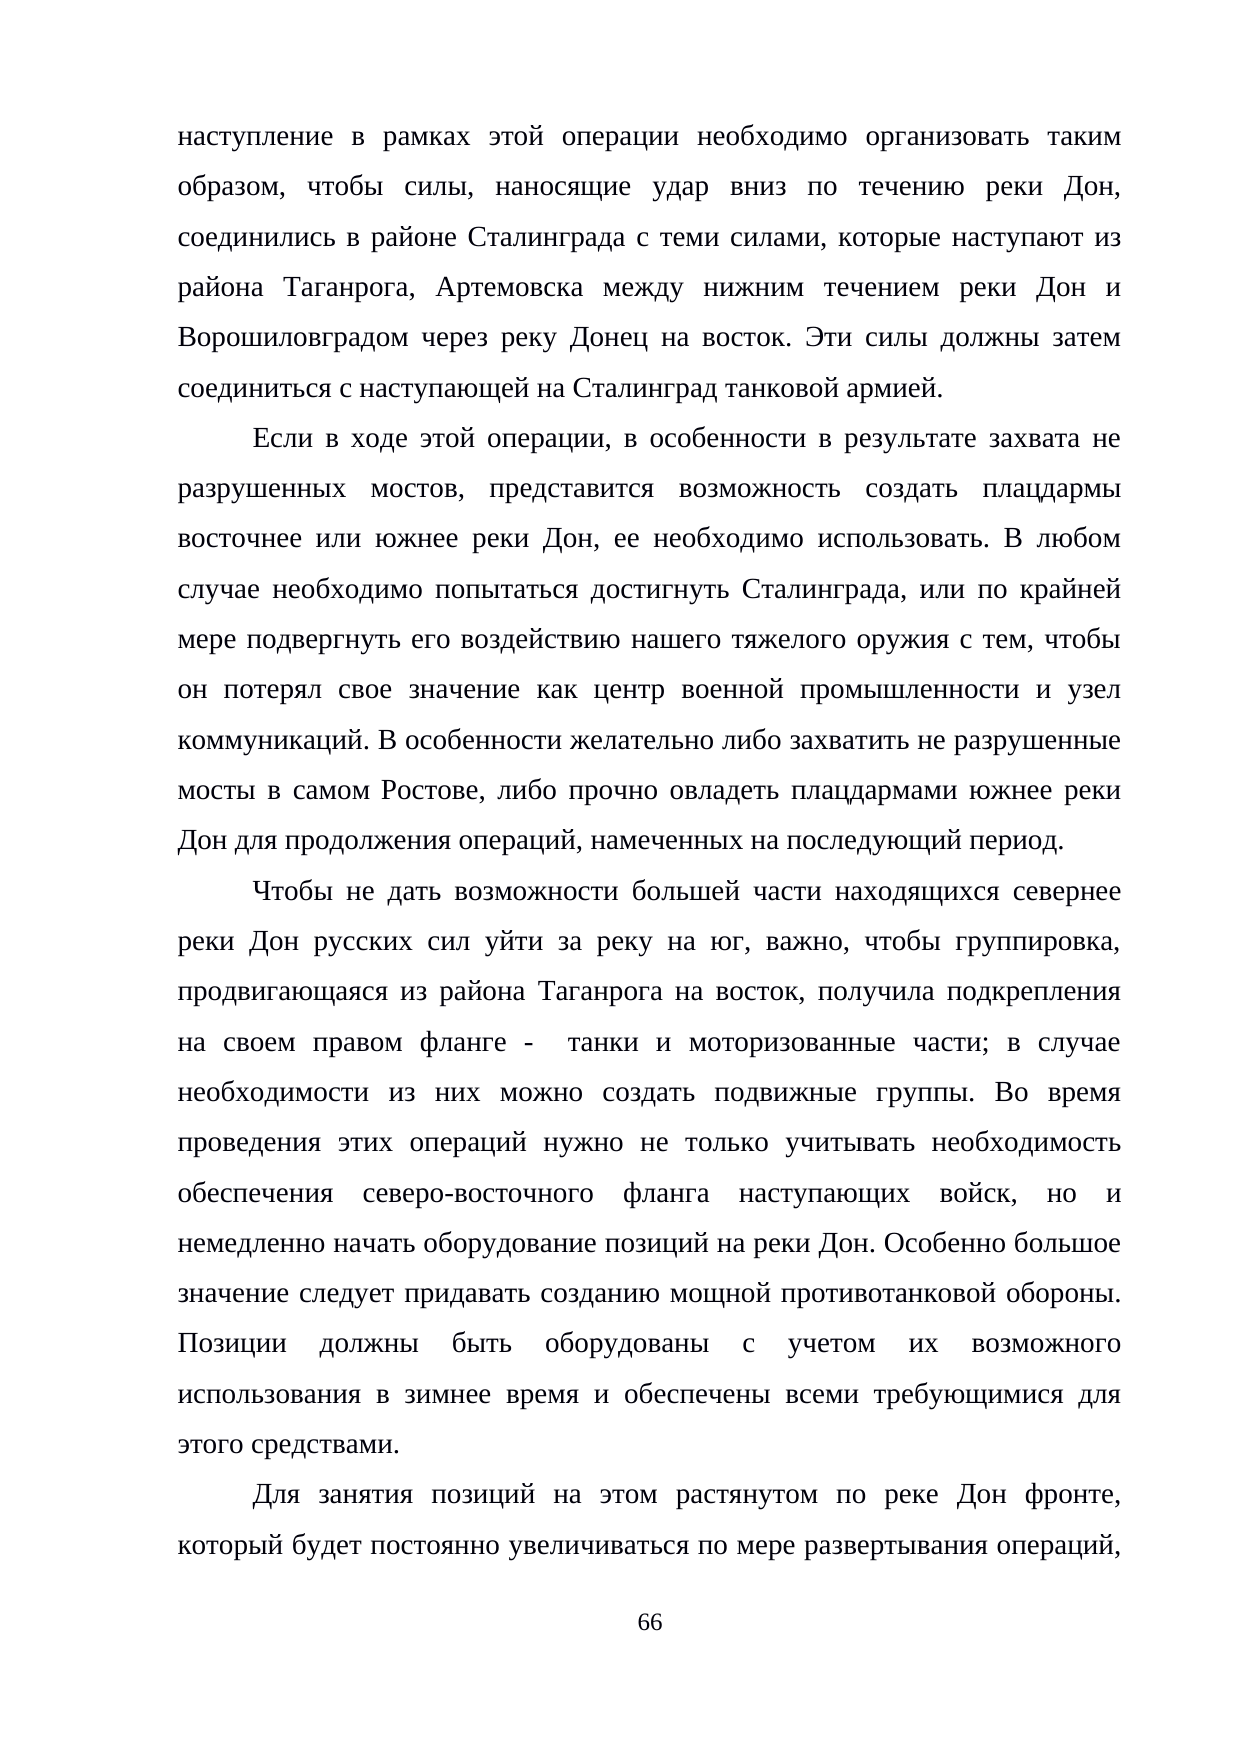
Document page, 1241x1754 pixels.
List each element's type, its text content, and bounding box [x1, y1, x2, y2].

text Если в ходе этой операции, в особенности в результате захвата не разрушенных мостов, представится возможность создать плацдармы восточнее или южнее реки Дон, ее необходимо использовать. В любом случае необходимо попытаться достигнуть Сталинграда, или по крайней мере подвергнуть его воздействию нашего тяжелого оружия с тем, чтобы он потерял свое значение как центр военной промышленности и узел коммуникаций. В особенности желательно либо захватить не разрушенные мосты в самом Ростове, либо прочно овладеть плацдармами южнее реки Дон для продолжения операций, намеченных на последующий период. [177, 420, 1122, 856]
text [177, 1477, 1122, 1560]
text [177, 118, 1122, 403]
text Чтобы не дать возможности большей части находящихся севернее реки Дон русских сил уйти за реку на юг, важно, чтобы группировка, продвигающаяся из района Таганрога на восток, получила подкрепления на своем правом фланге - танки и моторизованные части; в случае необходимости из них можно создать подвижные группы. Во время проведения этих операций нужно не только учитывать необходимость обеспечения северо-восточного фланга наступающих войск, но и немедленно начать оборудование позиций на реки Дон. Особенно большое значение следует придавать созданию мощной противотанковой обороны. Позиции должны быть оборудованы с учетом их возможного использования в зимнее время и обеспечены всеми требующимися для этого средствами. [177, 873, 1122, 1460]
